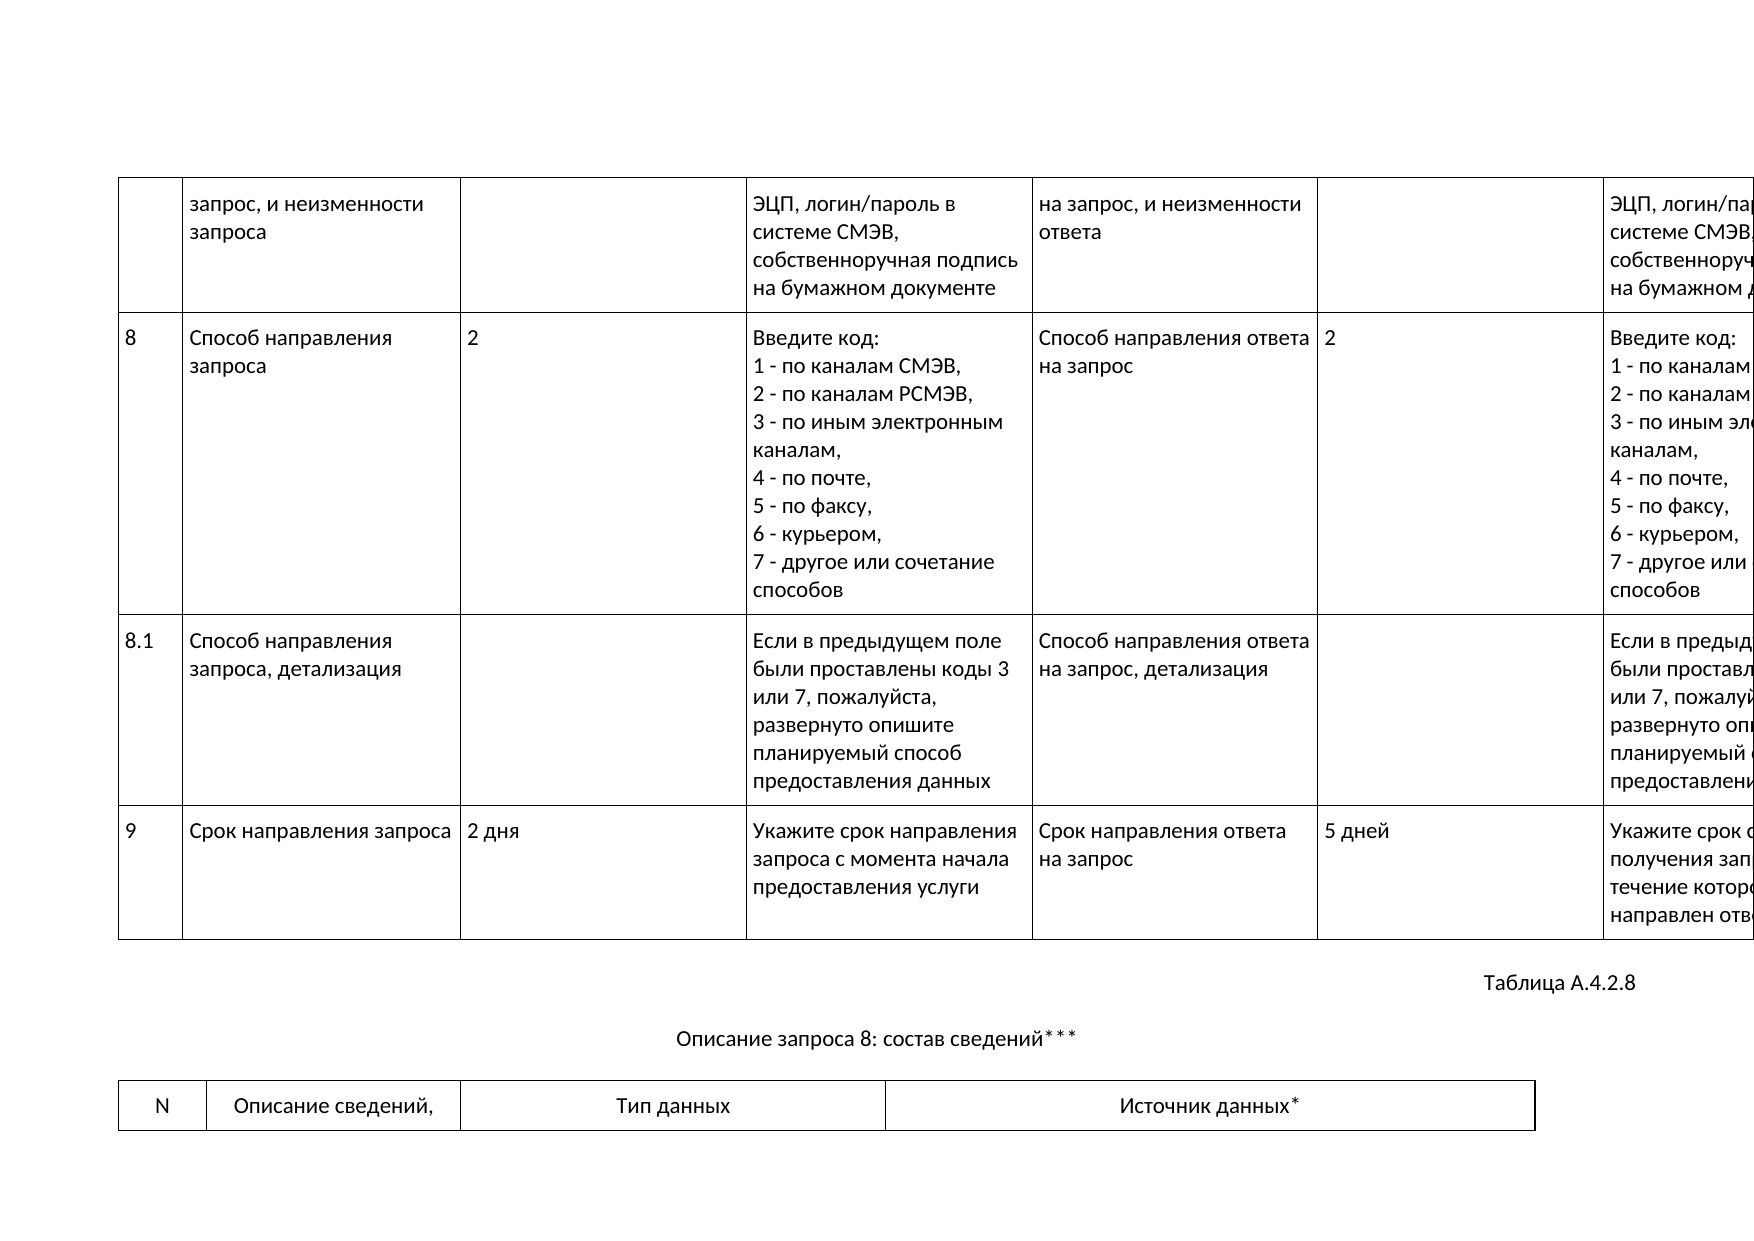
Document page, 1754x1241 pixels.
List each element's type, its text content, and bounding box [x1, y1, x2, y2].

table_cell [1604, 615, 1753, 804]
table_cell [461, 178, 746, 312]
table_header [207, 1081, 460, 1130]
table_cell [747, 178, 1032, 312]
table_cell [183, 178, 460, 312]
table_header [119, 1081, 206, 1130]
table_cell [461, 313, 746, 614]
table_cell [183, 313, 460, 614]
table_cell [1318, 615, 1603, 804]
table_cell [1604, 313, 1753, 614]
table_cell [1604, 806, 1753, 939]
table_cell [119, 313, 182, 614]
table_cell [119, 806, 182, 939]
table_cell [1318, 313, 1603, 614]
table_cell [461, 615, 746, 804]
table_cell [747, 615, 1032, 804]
text Описание запроса 8: состав сведений*** [118, 1024, 1636, 1052]
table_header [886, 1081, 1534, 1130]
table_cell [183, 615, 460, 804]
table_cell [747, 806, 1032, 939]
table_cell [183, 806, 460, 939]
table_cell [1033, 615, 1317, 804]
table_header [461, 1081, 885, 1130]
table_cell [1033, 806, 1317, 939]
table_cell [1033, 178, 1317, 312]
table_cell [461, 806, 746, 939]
text Таблица А.4.2.8 [118, 968, 1636, 996]
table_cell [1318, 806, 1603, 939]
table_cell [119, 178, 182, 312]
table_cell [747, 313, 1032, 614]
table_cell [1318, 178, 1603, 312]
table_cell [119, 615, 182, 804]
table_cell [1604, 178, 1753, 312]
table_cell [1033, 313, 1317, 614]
